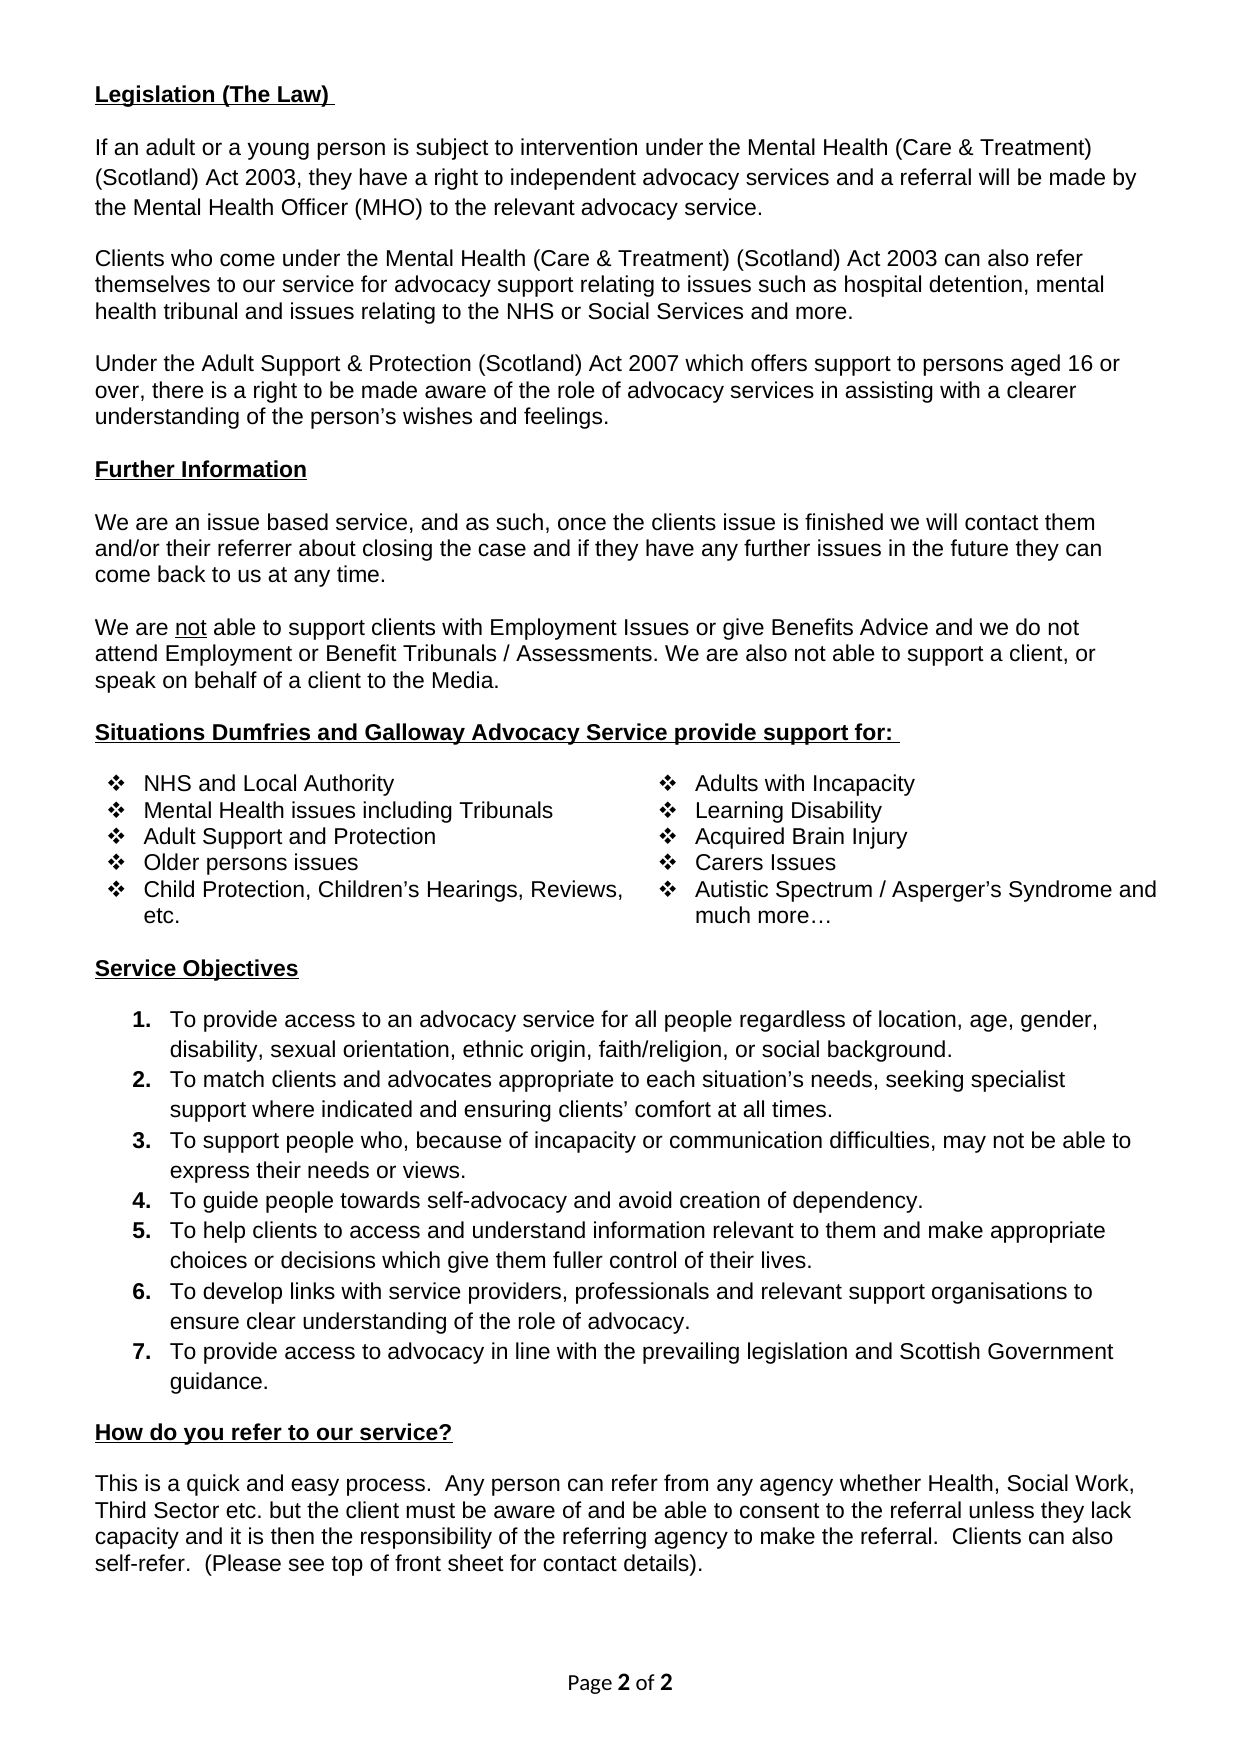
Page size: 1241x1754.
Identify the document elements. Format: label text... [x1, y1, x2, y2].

list To provide access to an advocacy service for all people regardless of location, age, gender, disability, sexual orientation, ethnic origin, faith/religion, or social background. [132, 1006, 1145, 1062]
text This is a quick and easy process. Any person can refer from any agency whether Health, Social Work, Third Sector etc. but the client must be aware of and be able to consent to the referral unless they lack capacity and it is then the responsibility of the referring agency to make the referral. Clients can also self-refer. (Please see top of front sheet for contact details). [94, 1470, 1145, 1576]
list To help clients to access and understand information relevant to them and make appropriate choices or decisions which give them fuller control of their lives. [132, 1217, 1145, 1274]
text Under the Adult Support & Protection (Scotland) Act 2007 which offers support to persons aged 16 or over, there is a right to be made aware of the role of advocacy services in assisting with a clearer understanding of the person’s wishes and feelings. [94, 350, 1145, 429]
text Clients who come under the Mental Health (Care & Treatment) (Scotland) Act 2003 can also refer themselves to our service for advocacy support relating to issues such as hospital detention, mental health tribunal and issues relating to the NHS or Social Services and more. [94, 245, 1145, 324]
text Service Objectives [94, 955, 1145, 981]
text We are not able to support clients with Employment Issues or give Benefits Advice and we do not attend Employment or Benefit Tribunals / Assessments. We are also not able to support a client, or speak on behalf of a client to the Media. [94, 614, 1145, 693]
text Further Information [94, 456, 1145, 482]
list To guide people towards self-advocacy and avoid creation of dependency. [132, 1187, 1145, 1213]
text How do you refer to our service? [94, 1419, 1145, 1446]
list To provide access to advocacy in line with the prevailing legislation and Scottish Government guidance. [132, 1338, 1145, 1395]
table_header NHS and Local Authority Mental Health issues including Tribunals Adult Support and Protection Older persons issues Child Protection, Children’s Hearings, Reviews, etc. [95, 770, 646, 955]
text Situations Dumfries and Galloway Advocacy Service provide support for: [94, 719, 1145, 746]
text If an adult or a young person is subject to intervention under the Mental Health (Care & Treatment) (Scotland) Act 2003, they have a right to independent advocacy services and a referral will be made by the Mental Health Officer (MHO) to the relevant advocacy service. [94, 133, 1145, 220]
list To match clients and advocates appropriate to each situation’s needs, seeking specialist support where indicated and ensuring clients’ comfort at all times. [132, 1066, 1145, 1123]
list To develop links with service providers, professionals and relevant support organisations to ensure clear understanding of the role of advocacy. [132, 1278, 1145, 1334]
table_header Adults with Incapacity Learning Disability Acquired Brain Injury Carers Issues Autistic Spectrum / Asperger’s Syndrome and much more… [646, 770, 1197, 955]
text Legislation (The Law) [94, 81, 1145, 107]
text We are an issue based service, and as such, once the clients issue is finished we will contact them and/or their referrer about closing the case and if they have any further issues in the future they can come back to us at any time. [94, 508, 1145, 587]
list To support people who, because of incapacity or communication difficulties, may not be able to express their needs or views. [132, 1127, 1145, 1183]
